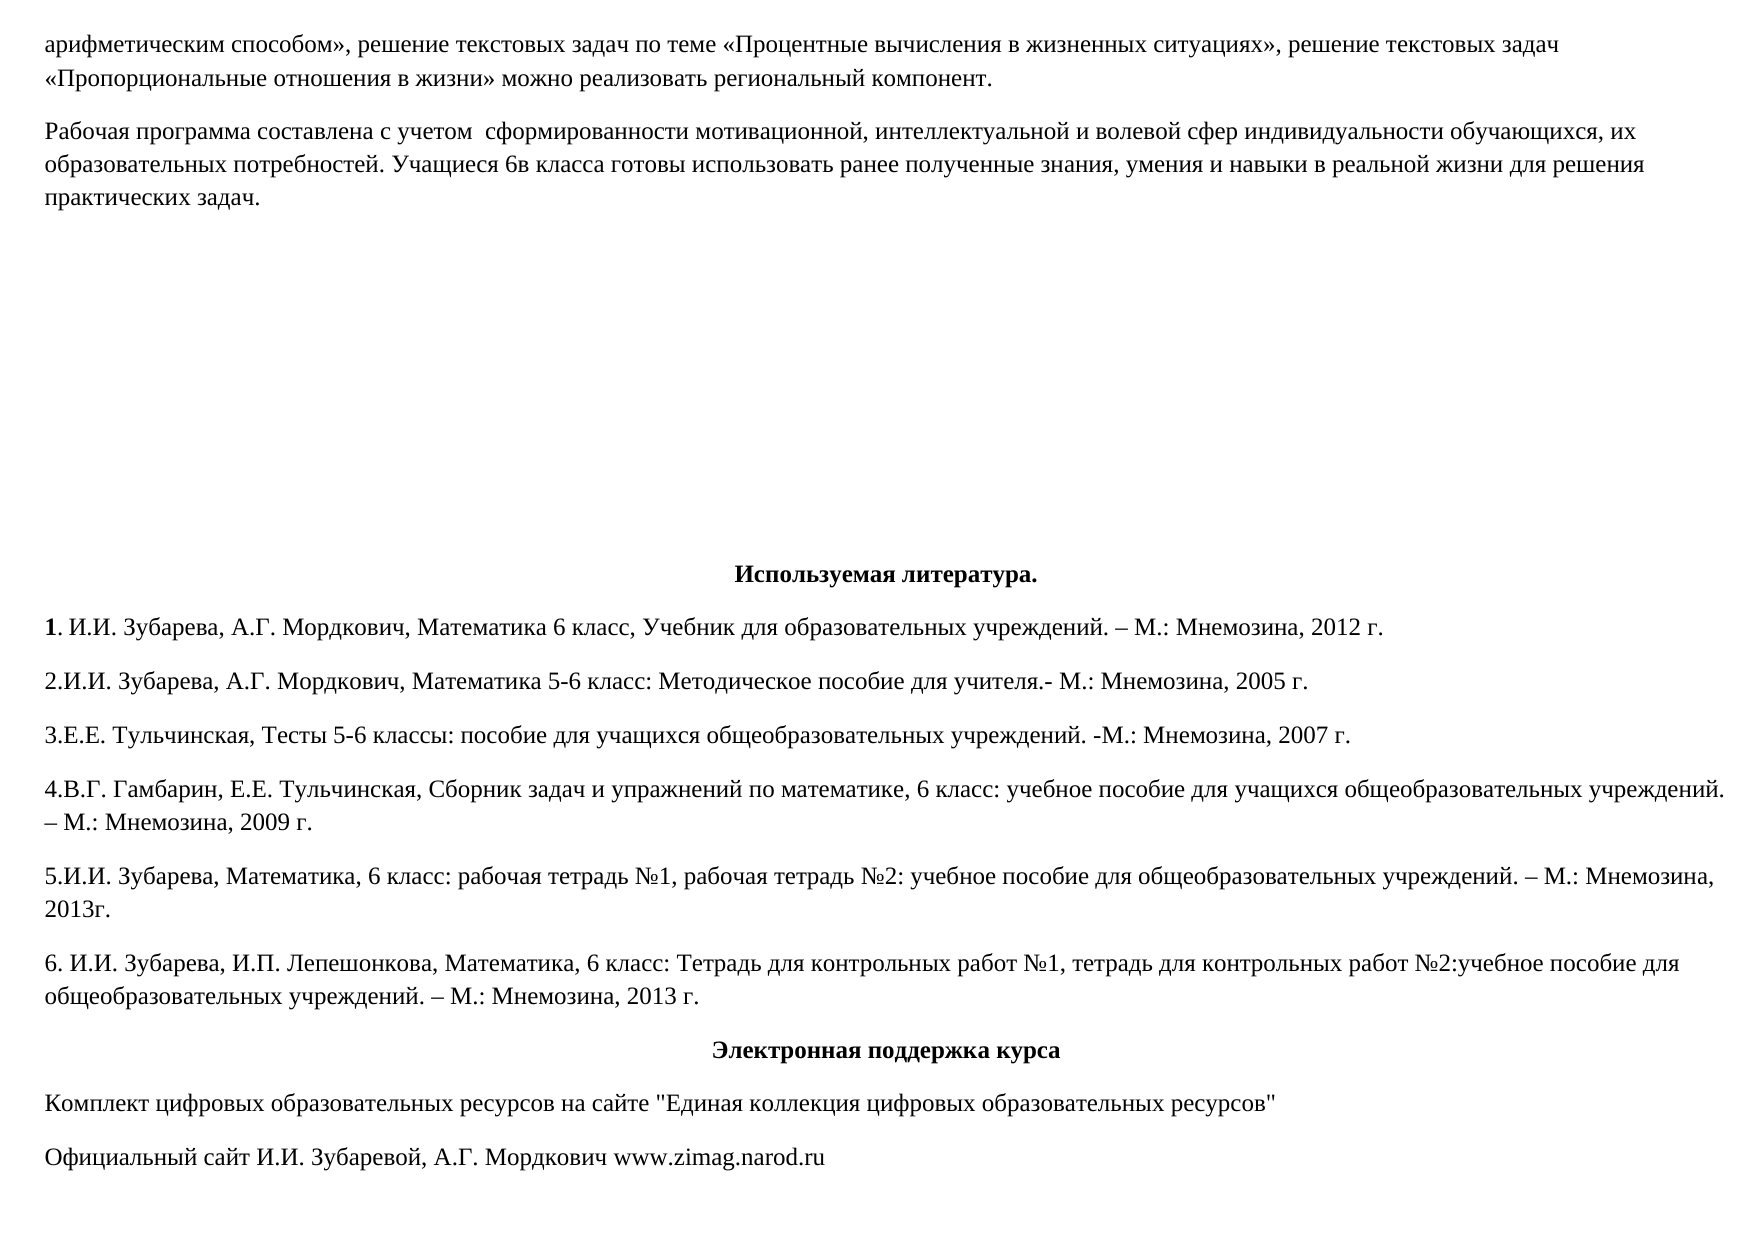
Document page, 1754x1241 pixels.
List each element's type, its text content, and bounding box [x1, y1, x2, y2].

text 6. И.И. Зубарева, И.П. Лепешонкова, Математика, 6 класс: Тетрадь для контрольных работ №1, тетрадь для контрольных работ №2:учебное пособие для общеобразовательных учреждений. – М.: Мнемозина, 2013 г. [44, 948, 1728, 1009]
text Используемая литература. [44, 559, 1728, 587]
text 4.В.Г. Гамбарин, Е.Е. Тульчинская, Сборник задач и упражнений по математике, 6 класс: учебное пособие для учащихся общеобразовательных учреждений. – М.: Мнемозина, 2009 г. [44, 774, 1728, 836]
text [44, 29, 1728, 91]
text 2.И.И. Зубарева, А.Г. Мордкович, Математика 5-6 класс: Методическое пособие для учителя.- М.: Мнемозина, 2005 г. [44, 666, 1728, 695]
text 3.Е.Е. Тульчинская, Тесты 5-6 классы: пособие для учащихся общеобразовательных учреждений. -М.: Мнемозина, 2007 г. [44, 720, 1728, 749]
text Комплект цифровых образовательных ресурсов на сайте "Единая коллекция цифровых образовательных ресурсов" [44, 1088, 1728, 1117]
text 5.И.И. Зубарева, Математика, 6 класс: рабочая тетрадь №1, рабочая тетрадь №2: учебное пособие для общеобразовательных учреждений. – М.: Мнемозина, 2013г. [44, 861, 1728, 923]
text Электронная поддержка курса [44, 1035, 1728, 1063]
text Рабочая программа составлена с учетом сформированности мотивационной, интеллектуальной и волевой сфер индивидуальности обучающихся, их образовательных потребностей. Учащиеся 6в класса готовы использовать ранее полученные знания, умения и навыки в реальной жизни для решения практических задач. [44, 116, 1728, 211]
text Официальный сайт И.И. Зубаревой, А.Г. Мордкович www.zimag.narod.ru [44, 1142, 1728, 1171]
text 1. И.И. Зубарева, А.Г. Мордкович, Математика 6 класс, Учебник для образовательных учреждений. – М.: Мнемозина, 2012 г. [44, 612, 1728, 641]
